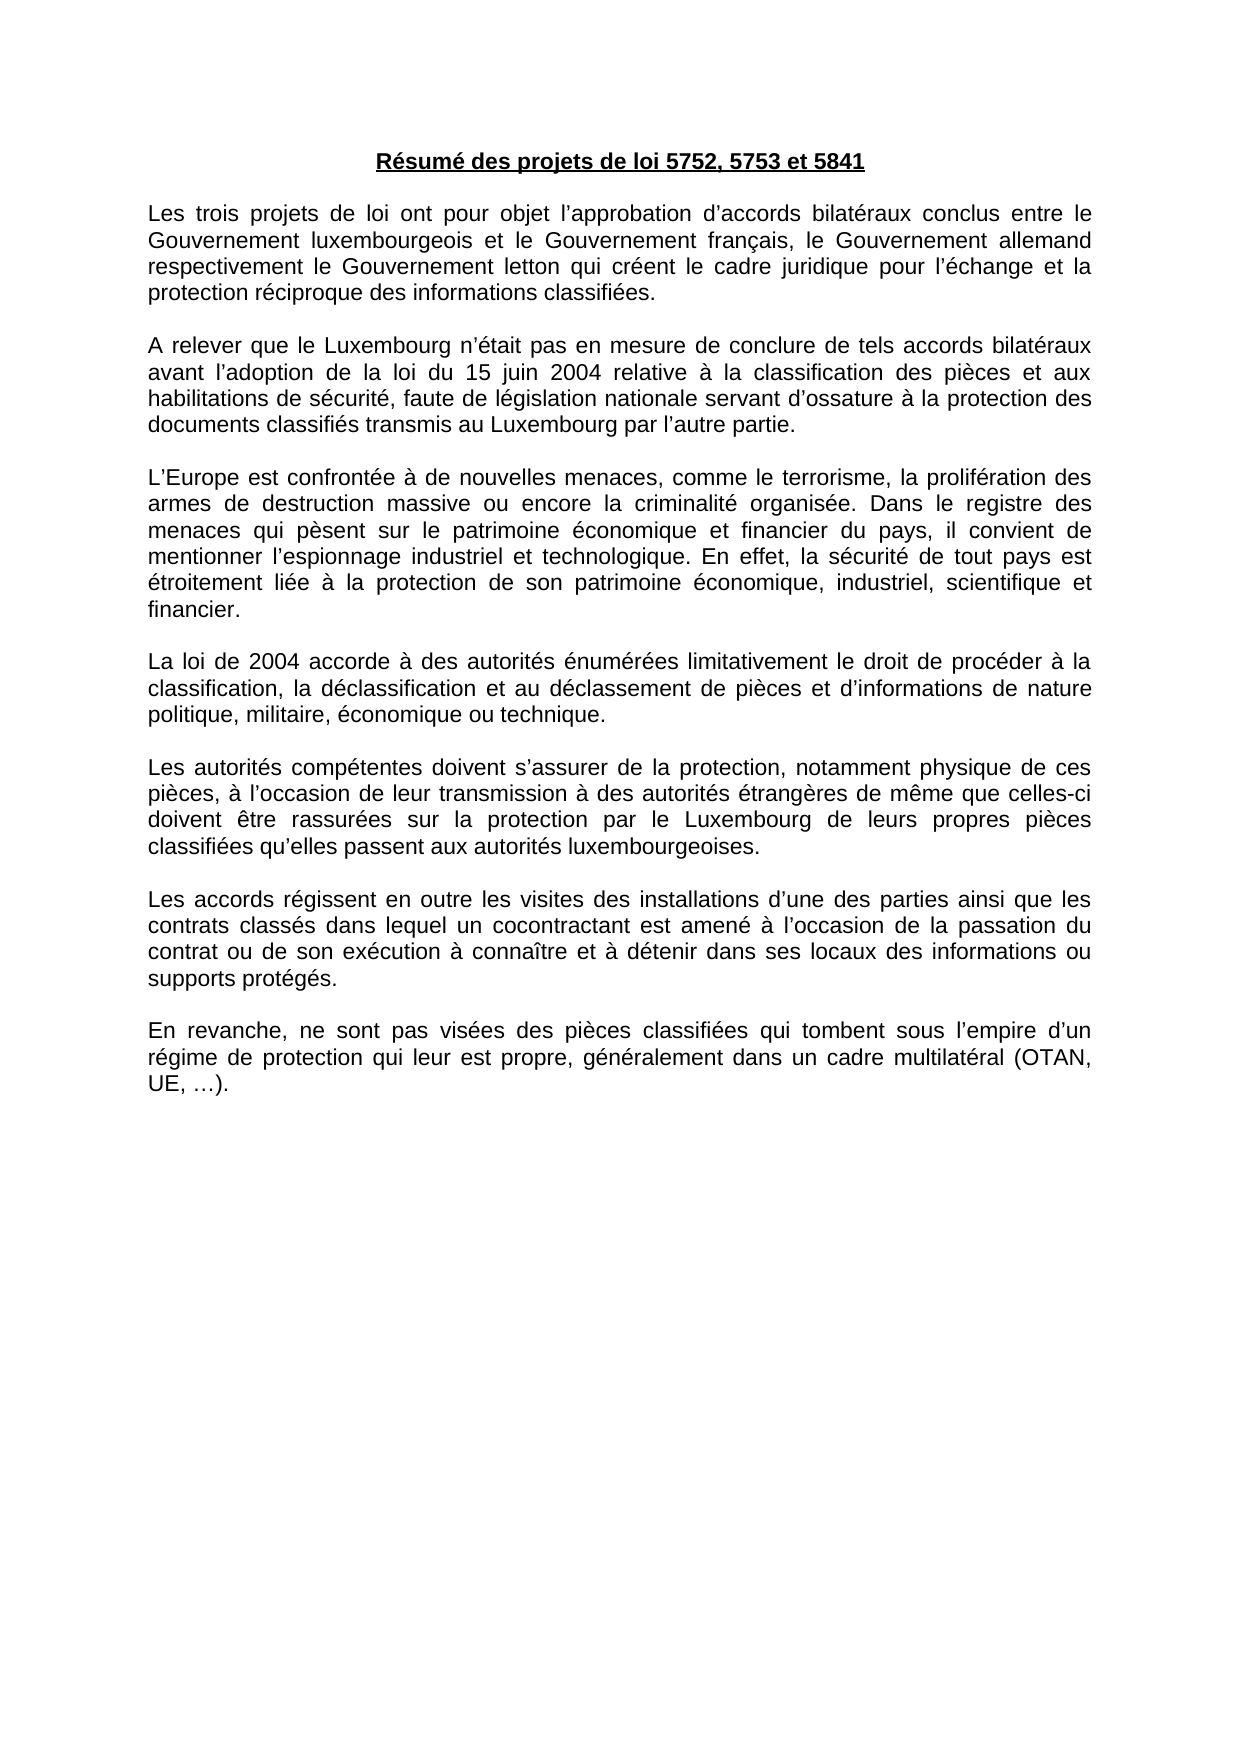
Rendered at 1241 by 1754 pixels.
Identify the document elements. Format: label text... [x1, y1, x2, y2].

text L’Europe est confrontée à de nouvelles menaces, comme le terrorisme, la prolifération des armes de destruction massive ou encore la criminalité organisée. Dans le registre des menaces qui pèsent sur le patrimoine économique et financier du pays, il convient de mentionner l’espionnage industriel et technologique. En effet, la sécurité de tout pays est étroitement liée à la protection de son patrimoine économique, industriel, scientifique et financier. [148, 464, 1093, 622]
text A relever que le Luxembourg n’était pas en mesure de conclure de tels accords bilatéraux avant l’adoption de la loi du 15 juin 2004 relative à la classification des pièces et aux habilitations de sécurité, faute de législation nationale servant d’ossature à la protection des documents classifiés transmis au Luxembourg par l’autre partie. [148, 332, 1093, 437]
text En revanche, ne sont pas visées des pièces classifiées qui tombent sous l’empire d’un régime de protection qui leur est propre, généralement dans un cadre multilatéral (OTAN, UE, …). [148, 1017, 1093, 1096]
text La loi de 2004 accorde à des autorités énumérées limitativement le droit de procéder à la classification, la déclassification et au déclassement de pièces et d’informations de nature politique, militaire, économique ou technique. [148, 648, 1093, 727]
text Résumé des projets de loi 5752, 5753 et 5841 [148, 148, 1093, 174]
text Les autorités compétentes doivent s’assurer de la protection, notamment physique de ces pièces, à l’occasion de leur transmission à des autorités étrangères de même que celles-ci doivent être rassurées sur la protection par le Luxembourg de leurs propres pièces classifiées qu’elles passent aux autorités luxembourgeoises. [148, 754, 1093, 859]
text Les accords régissent en outre les visites des installations d’une des parties ainsi que les contrats classés dans lequel un cocontractant est amené à l’occasion de la passation du contrat ou de son exécution à connaître et à détenir dans ses locaux des informations ou supports protégés. [148, 886, 1093, 991]
text Les trois projets de loi ont pour objet l’approbation d’accords bilatéraux conclus entre le Gouvernement luxembourgeois et le Gouvernement français, le Gouvernement allemand respectivement le Gouvernement letton qui créent le cadre juridique pour l’échange et la protection réciproque des informations classifiées. [148, 200, 1093, 306]
